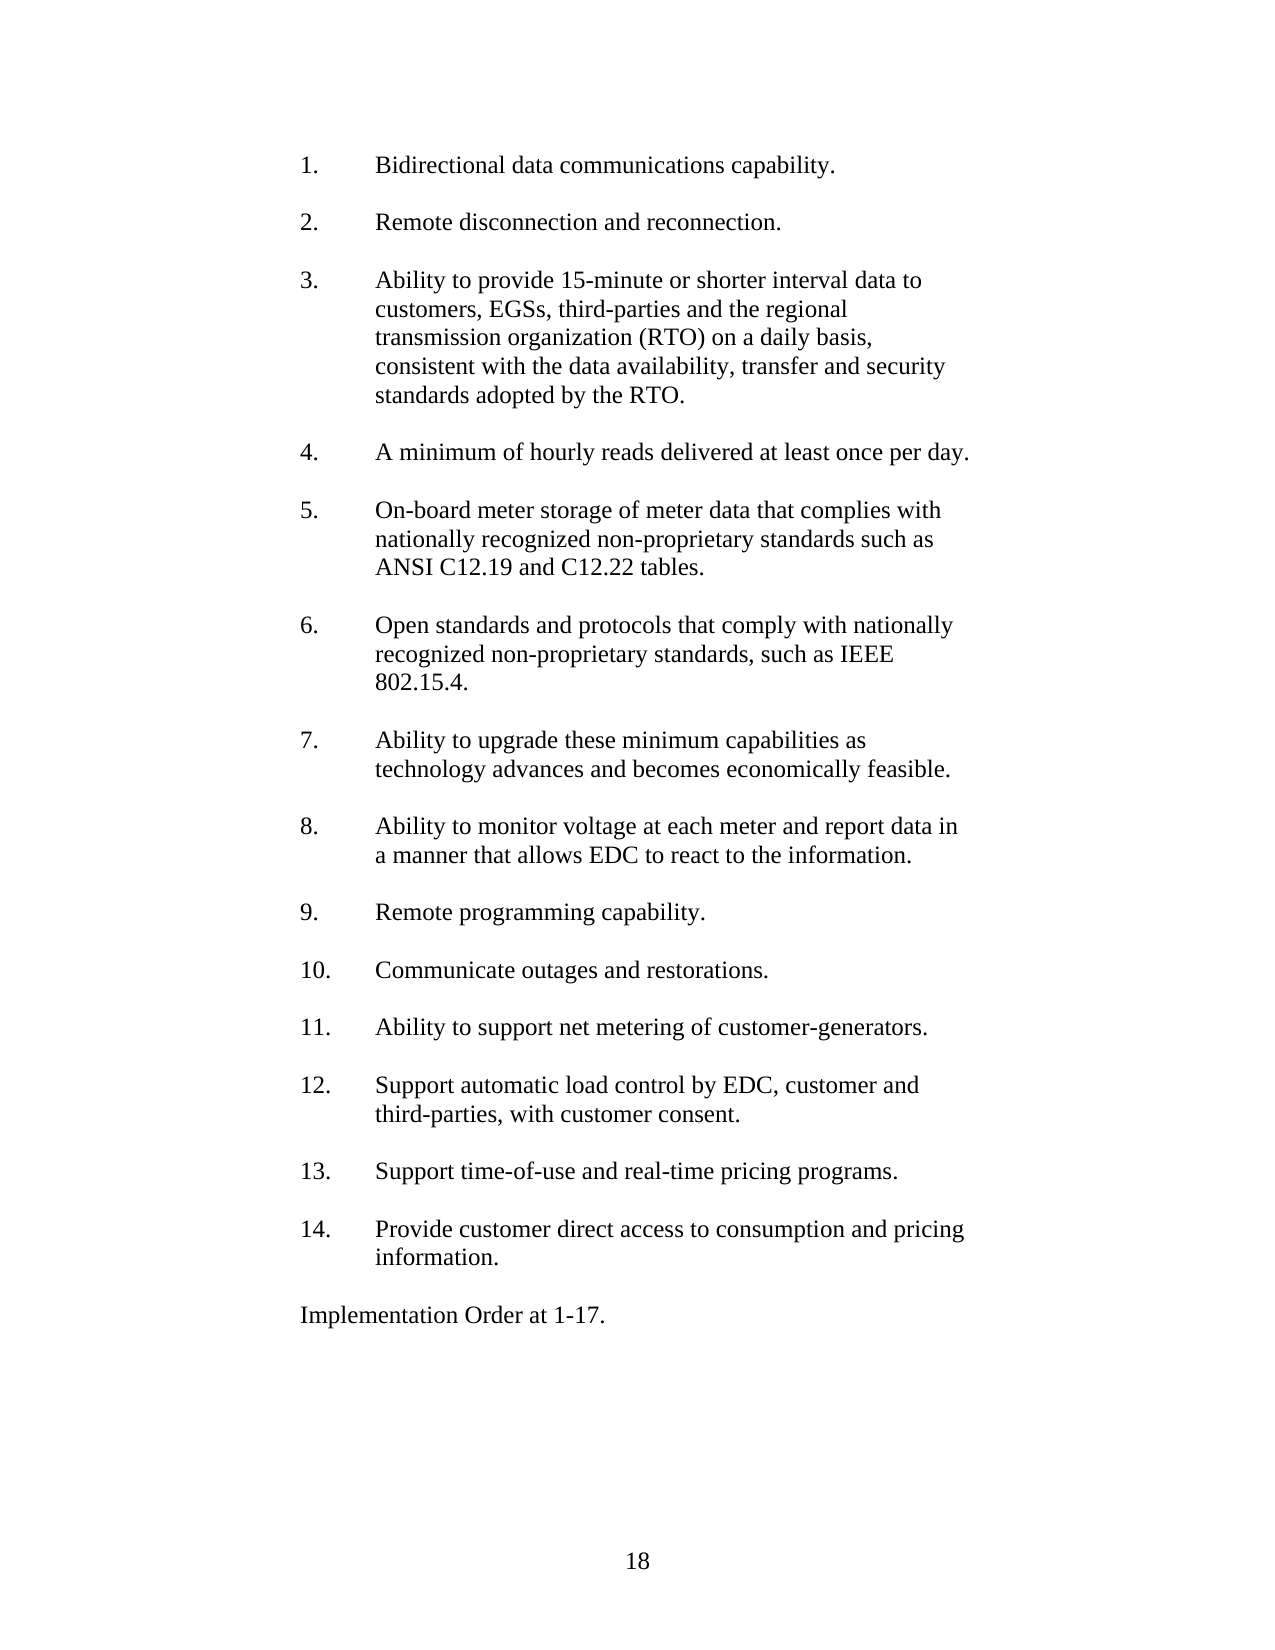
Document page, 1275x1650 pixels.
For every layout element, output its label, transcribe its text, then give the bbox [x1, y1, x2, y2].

text 7. Ability to upgrade these minimum capabilities as technology advances and becomes economically feasible. [300, 725, 975, 782]
text 5. On-board meter storage of meter data that complies with nationally recognized non-proprietary standards such as ANSI C12.19 and C12.22 tables. [300, 495, 975, 581]
text 10. Communicate outages and restorations. [300, 955, 975, 984]
text 1. Bidirectional data communications capability. [300, 150, 975, 179]
text 6. Open standards and protocols that comply with nationally recognized non-proprietary standards, such as IEEE 802.15.4. [300, 610, 975, 696]
text 8. Ability to monitor voltage at each meter and report data in a manner that allows EDC to react to the information. [300, 811, 975, 869]
text 14. Provide customer direct access to consumption and pricing information. [300, 1214, 975, 1271]
text 2. Remote disconnection and reconnection. [300, 207, 975, 236]
text 12. Support automatic load control by EDC, customer and third-parties, with customer consent. [300, 1070, 975, 1127]
text Implementation Order at 1-17. [300, 1300, 975, 1329]
text 9. Remote programming capability. [300, 897, 975, 926]
text 4. A minimum of hourly reads delivered at least once per day. [300, 437, 975, 466]
text 3. Ability to provide 15-minute or shorter interval data to customers, EGSs, third-parties and the regional transmission organization (RTO) on a daily basis, consistent with the data availability, transfer and security standards adopted by the RTO. [300, 265, 975, 409]
text 11. Ability to support net metering of customer-generators. [300, 1012, 975, 1041]
text 13. Support time-of-use and real-time pricing programs. [300, 1156, 975, 1185]
